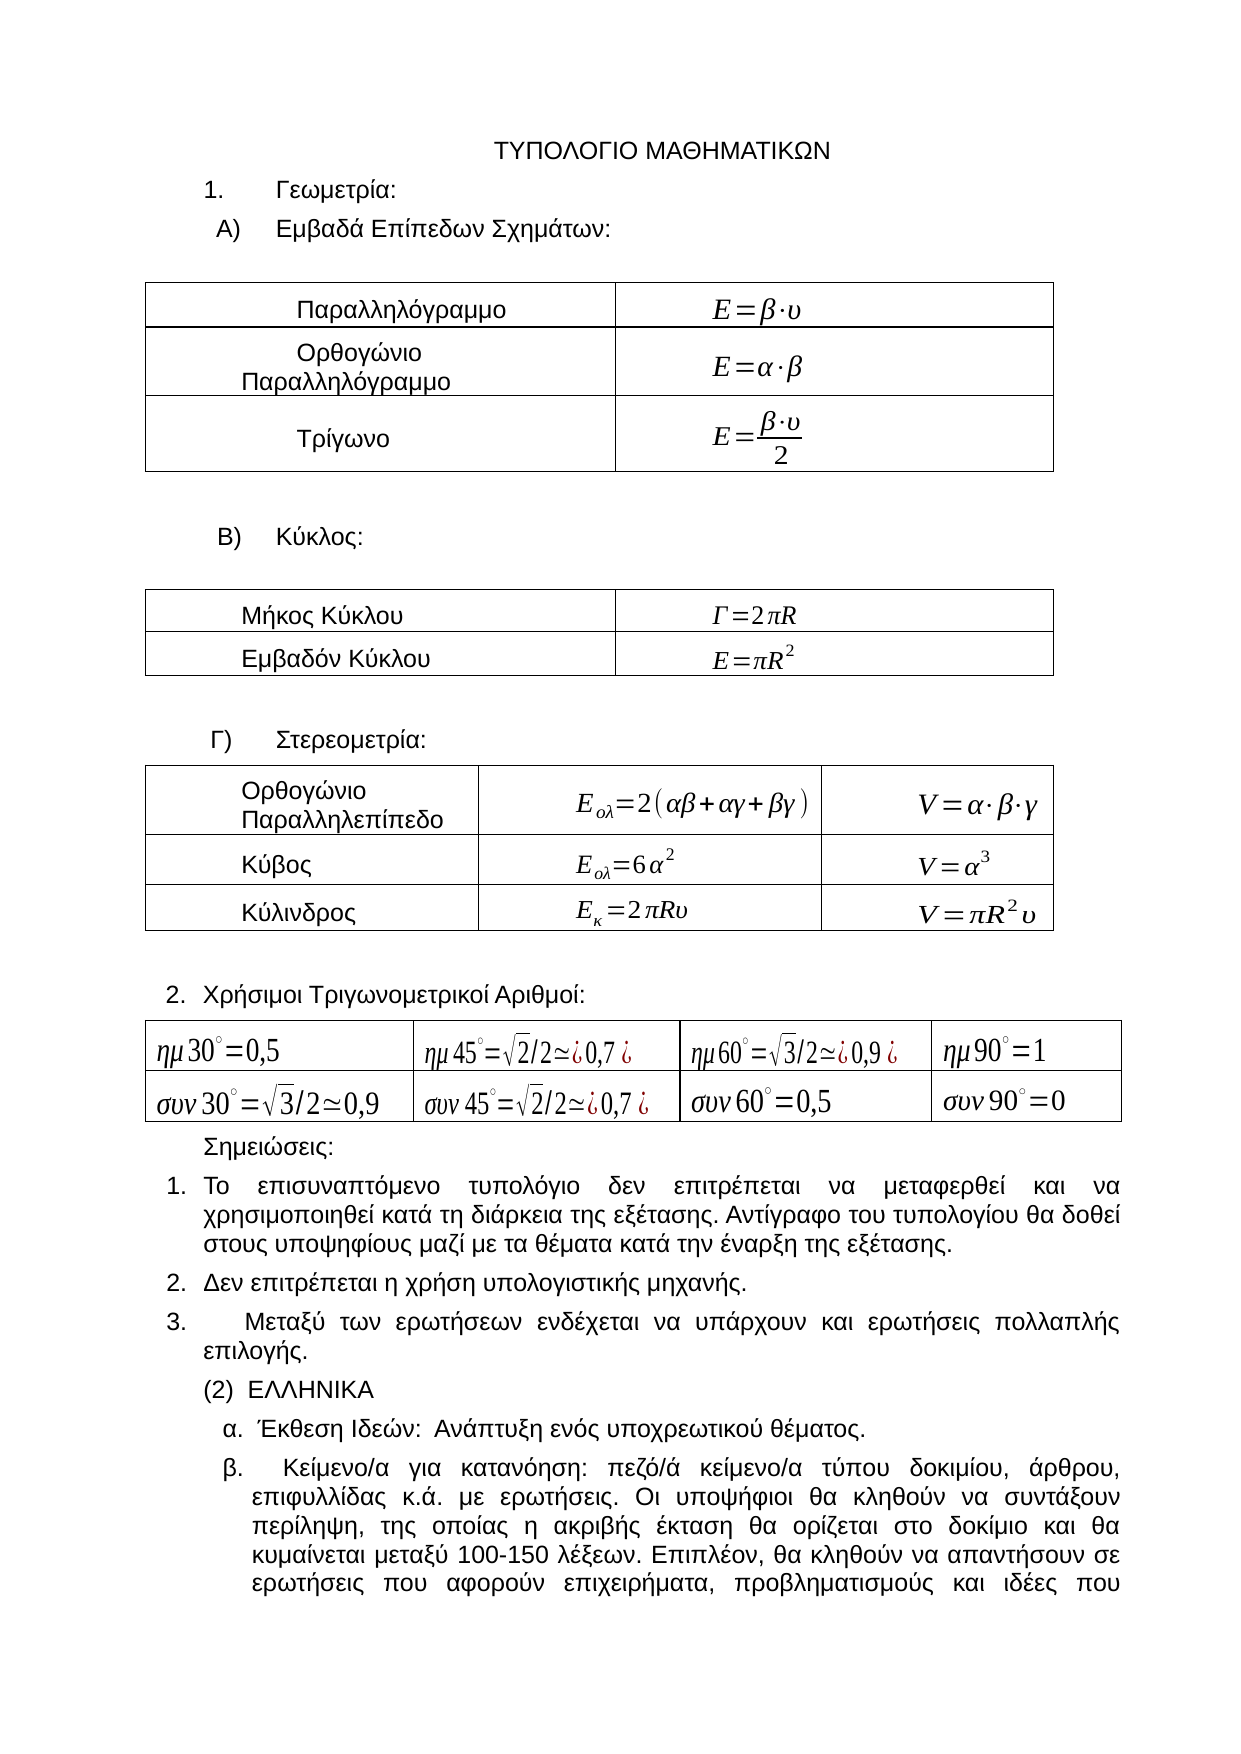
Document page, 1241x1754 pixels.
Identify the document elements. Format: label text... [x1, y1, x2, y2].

list Χρήσιμοι Τριγωνομετρικοί Αριθμοί: [165, 981, 1121, 1009]
table_cell [479, 835, 821, 884]
table_header [932, 1021, 1121, 1070]
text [222, 1453, 1121, 1597]
table_header [616, 590, 1053, 631]
table_cell Εμβαδόν Κύκλου [146, 632, 615, 675]
table_cell [822, 835, 1053, 884]
table_cell [146, 1071, 413, 1121]
table_cell [932, 1071, 1121, 1121]
table_header [479, 766, 821, 833]
text Σημειώσεις: [203, 1132, 1121, 1161]
text Α) Εμβαδά Επίπεδων Σχημάτων: [203, 214, 1121, 243]
table_header [822, 766, 1053, 833]
table_header [681, 1021, 931, 1070]
table_cell Κύβος [146, 835, 478, 884]
table_header Ορθογώνιο Παραλληλεπίπεδο [146, 766, 478, 833]
table_cell Τρίγωνο [146, 396, 615, 471]
table_header [146, 1021, 413, 1070]
table_cell [414, 1071, 679, 1121]
text 1. Το επισυναπτόμενο τυπολόγιο δεν επιτρέπεται να μεταφερθεί και να χρησιμοποιηθεί κατά τη διάρκεια της εξέτασης. Αντίγραφο του τυπολογίου θα δοθεί στους υποψηφίους μαζί με τα θέματα κατά την έναρξη της εξέτασης. [166, 1171, 1121, 1258]
text ΤΥΠΟΛΟΓΙΟ ΜΑΘΗΜΑΤΙΚΩΝ [203, 136, 1121, 164]
table_cell [479, 885, 821, 930]
text α. Έκθεση Ιδεών: Ανάπτυξη ενός υποχρεωτικού θέματος. [222, 1414, 1121, 1443]
table_header [616, 283, 1053, 326]
text 2. Δεν επιτρέπεται η χρήση υπολογιστικής μηχανής. [166, 1268, 1121, 1297]
list Γεωμετρία: [203, 175, 1121, 204]
table_cell Κύλινδρος [146, 885, 478, 930]
table_header Μήκος Κύκλου [146, 590, 615, 631]
table_header Παραλληλόγραμμο [146, 283, 615, 326]
table_cell [616, 396, 1053, 471]
table_cell Ορθογώνιο Παραλληλόγραμμο [146, 328, 615, 395]
table_cell [822, 885, 1053, 930]
text Β) Κύκλος: [203, 521, 1121, 550]
table_cell [616, 632, 1053, 675]
table_cell [681, 1071, 931, 1121]
text (2) ΕΛΛΗΝΙΚΑ [203, 1375, 1121, 1404]
table_cell [616, 328, 1053, 395]
text 3. Μεταξύ των ερωτήσεων ενδέχεται να υπάρχουν και ερωτήσεις πολλαπλής επιλογής. [166, 1307, 1121, 1365]
text Γ) Στερεομετρία: [203, 725, 1121, 754]
table_header [414, 1021, 679, 1070]
